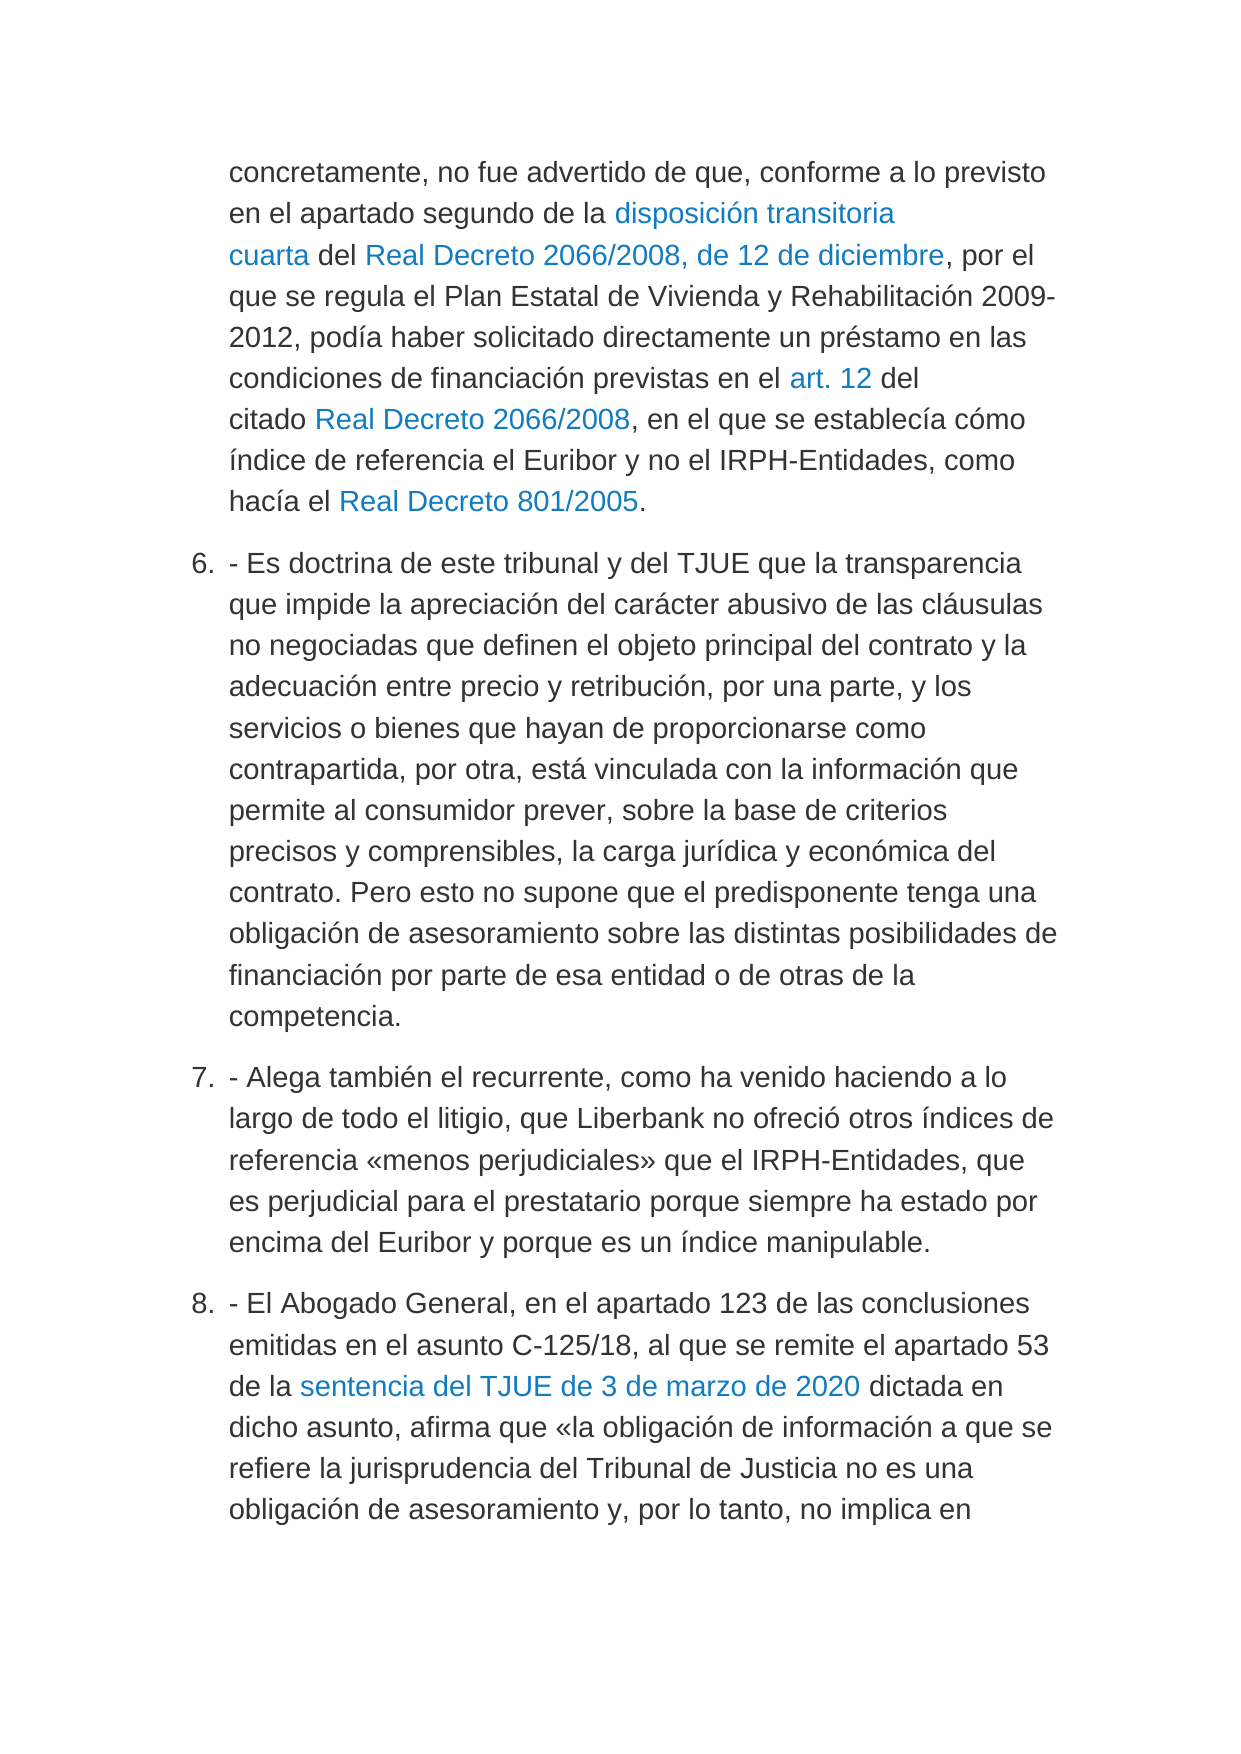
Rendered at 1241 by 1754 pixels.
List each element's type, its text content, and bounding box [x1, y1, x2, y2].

list - Alega también el recurrente, como ha venido haciendo a lo largo de todo el litigio, que Liberbank no ofreció otros índices de referencia «menos perjudiciales» que el IRPH-Entidades, que es perjudicial para el prestatario porque siempre ha estado por encima del Euribor y porque es un índice manipulable. [191, 1053, 1063, 1258]
list - Es doctrina de este tribunal y del TJUE que la transparencia que impide la apreciación del carácter abusivo de las cláusulas no negociadas que definen el objeto principal del contrato y la adecuación entre precio y retribución, por una parte, y los servicios o bienes que hayan de proporcionarse como contrapartida, por otra, está vinculada con la información que permite al consumidor prever, sobre la base de criterios precisos y comprensibles, la carga jurídica y económica del contrato. Pero esto no supone que el predisponente tenga una obligación de asesoramiento sobre las distintas posibilidades de financiación por parte de esa entidad o de otras de la competencia. [191, 538, 1063, 1032]
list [191, 1279, 1063, 1526]
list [191, 148, 1063, 518]
